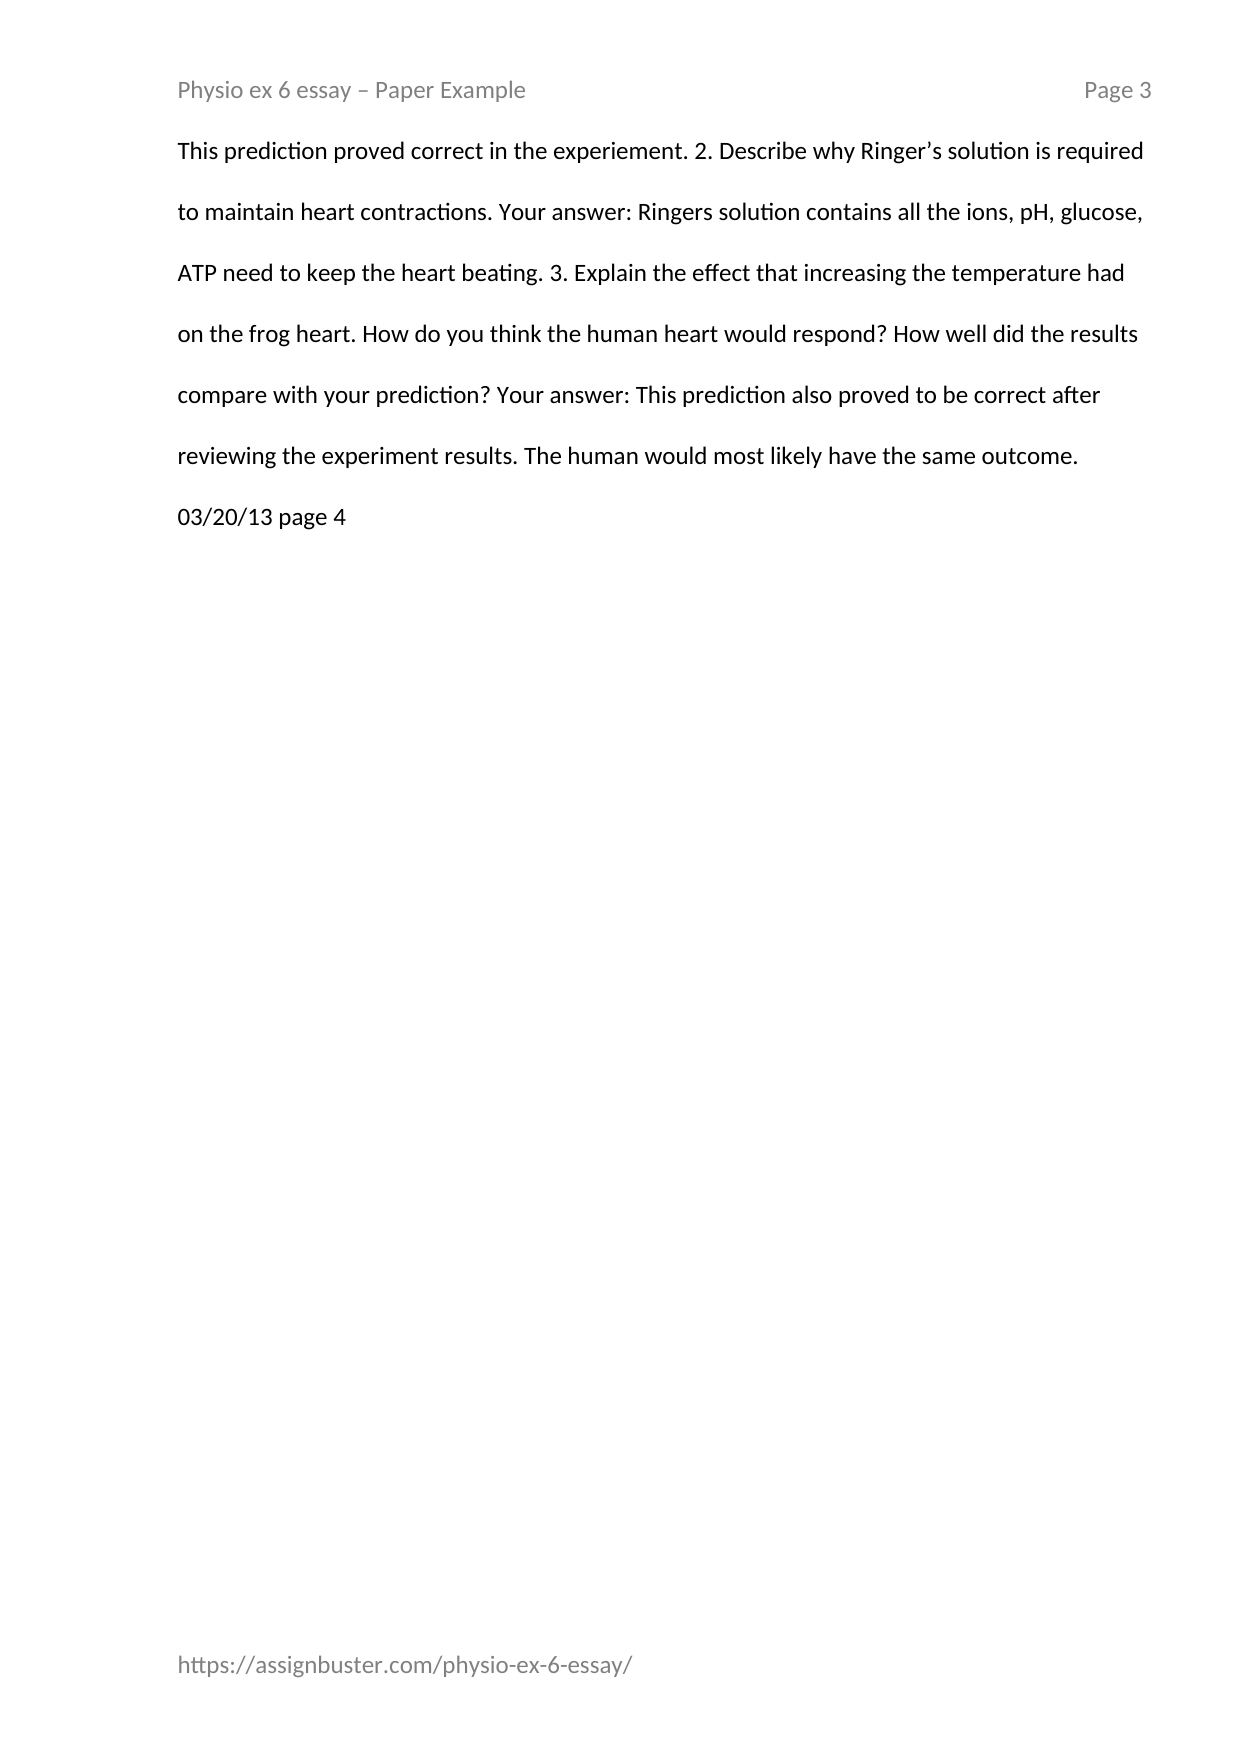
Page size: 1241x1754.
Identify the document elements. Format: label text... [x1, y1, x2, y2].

text This prediction proved correct in the experiement. 2. Describe why Ringer’s solution is required to maintain heart contractions. Your answer: Ringers solution contains all the ions, pH, glucose, ATP need to keep the heart beating. 3. Explain the effect that increasing the temperature had on the frog heart. How do you think the human heart would respond? How well did the results compare with your prediction? Your answer: This prediction also proved to be correct after reviewing the experiment results. The human would most likely have the same outcome. 03/20/13 page 4 [177, 135, 1152, 532]
